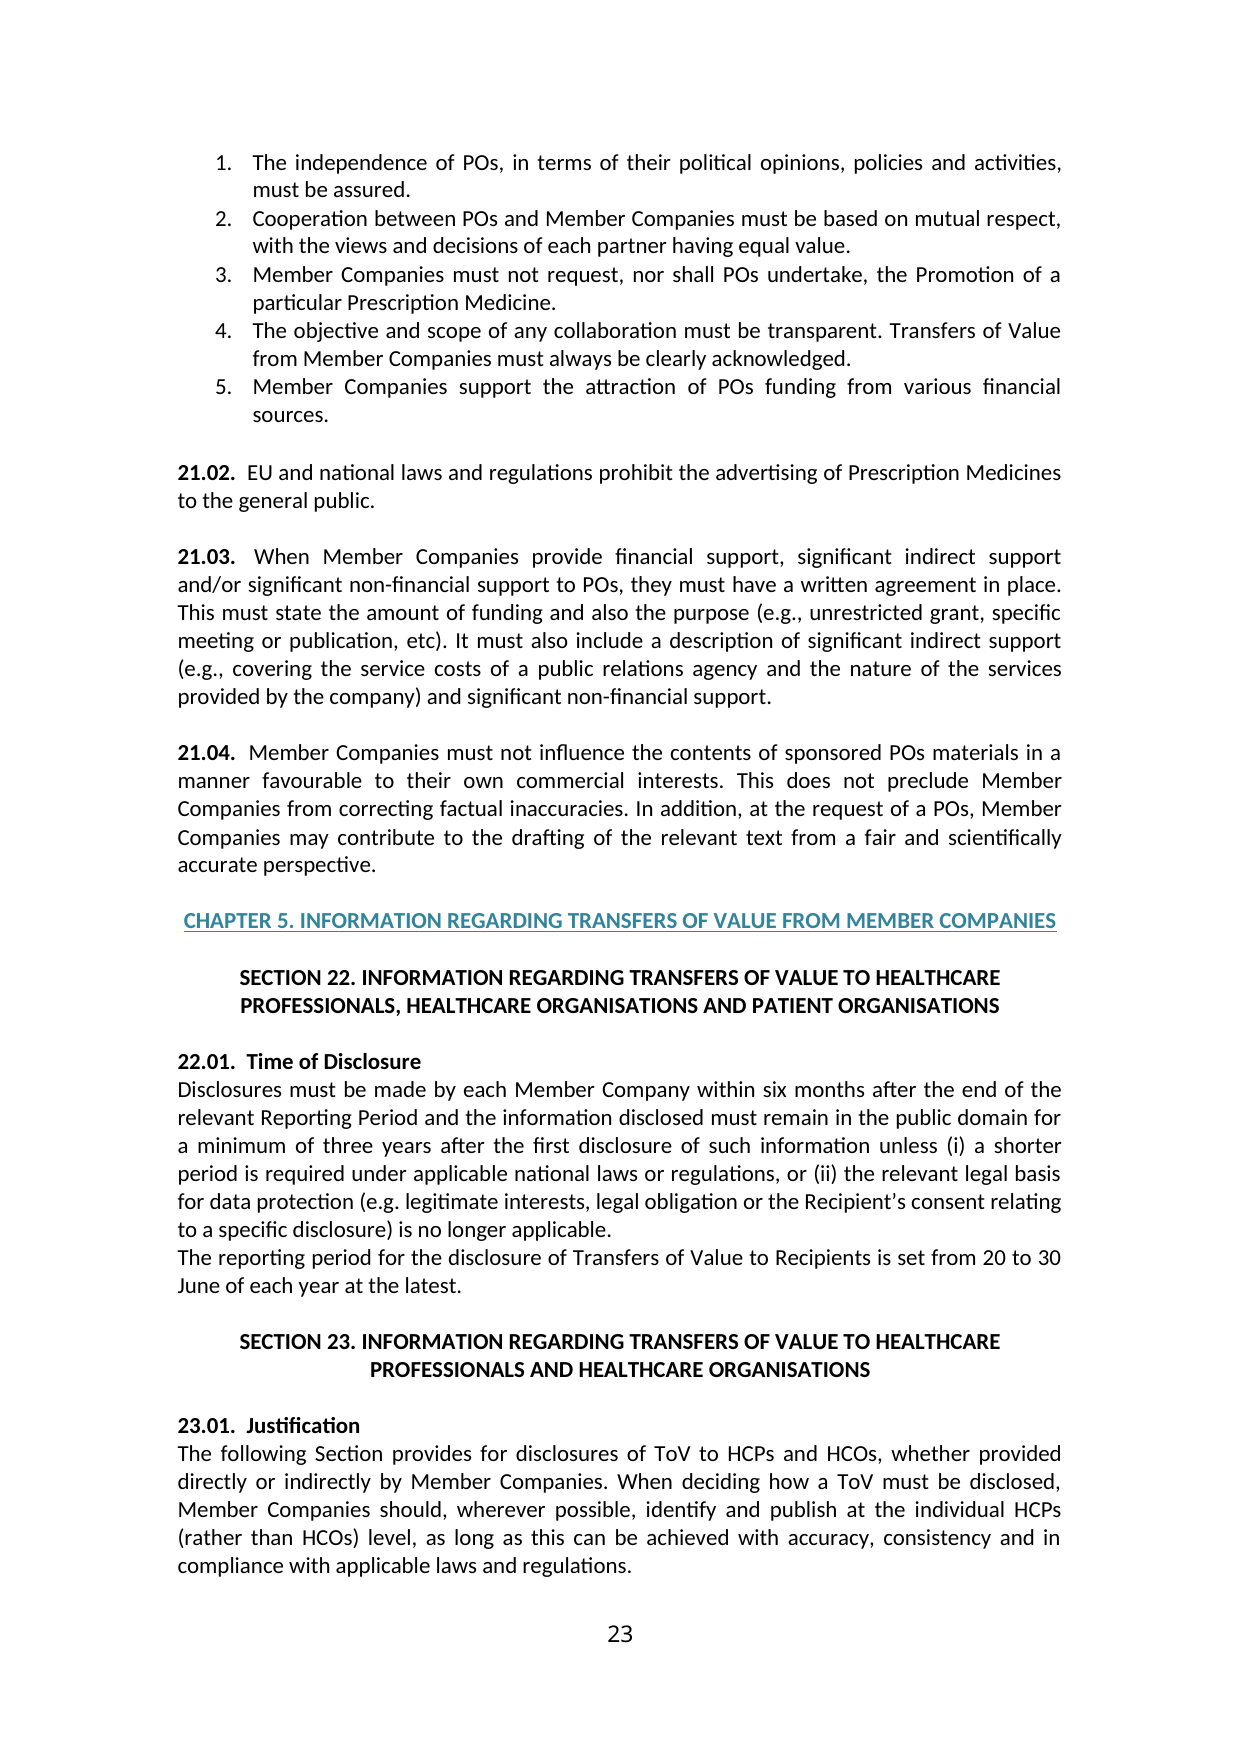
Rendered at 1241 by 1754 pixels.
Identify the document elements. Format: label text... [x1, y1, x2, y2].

text SECTION 23. INFORMATION REGARDING TRANSFERS OF VALUE TO HEALTHCARE PROFESSIONALS AND HEALTHCARE ORGANISATIONS [177, 1327, 1063, 1383]
text CHAPTER 5. INFORMATION REGARDING TRANSFERS OF VALUE FROM MEMBER COMPANIES [177, 907, 1063, 935]
list The independence of POs, in terms of their political opinions, policies and activities, must be assured. [215, 148, 1063, 204]
text Disclosures must be made by each Member Company within six months after the end of the relevant Reporting Period and the information disclosed must remain in the public domain for a minimum of three years after the first disclosure of such information unless (i) a shorter period is required under applicable national laws or regulations, or (ii) the relevant legal basis for data protection (e.g. legitimate interests, legal obligation or the Recipient’s consent relating to a specific disclosure) is no longer applicable. [177, 1075, 1063, 1243]
text 23.01. Justification [177, 1411, 1063, 1439]
text 22.01. Time of Disclosure [177, 1047, 1063, 1075]
list Member Companies must not request, nor shall POs undertake, the Promotion of a particular Prescription Medicine. [215, 260, 1063, 316]
text SECTION 22. INFORMATION REGARDING TRANSFERS OF VALUE TO HEALTHCARE PROFESSIONALS, HEALTHCARE ORGANISATIONS AND PATIENT ORGANISATIONS [177, 963, 1063, 1019]
text 21.02. EU and national laws and regulations prohibit the advertising of Prescription Medicines to the general public. [177, 458, 1063, 514]
list Member Companies support the attraction of POs funding from various financial sources. [215, 372, 1063, 428]
list Cooperation between POs and Member Companies must be based on mutual respect, with the views and decisions of each partner having equal value. [215, 204, 1063, 260]
text The following Section provides for disclosures of ToV to HCPs and HCOs, whether provided directly or indirectly by Member Companies. When deciding how a ToV must be disclosed, Member Companies should, wherever possible, identify and publish at the individual HCPs (rather than HCOs) level, as long as this can be achieved with accuracy, consistency and in compliance with applicable laws and regulations. [177, 1439, 1063, 1579]
list The objective and scope of any collaboration must be transparent. Transfers of Value from Member Companies must always be clearly acknowledged. [215, 316, 1063, 372]
text 21.04. Member Companies must not influence the contents of sponsored POs materials in a manner favourable to their own commercial interests. This does not preclude Member Companies from correcting factual inaccuracies. In addition, at the request of a POs, Member Companies may contribute to the drafting of the relevant text from a fair and scientifically accurate perspective. [177, 738, 1063, 879]
text The reporting period for the disclosure of Transfers of Value to Recipients is set from 20 to 30 June of each year at the latest. [177, 1243, 1063, 1299]
text 21.03. When Member Companies provide financial support, significant indirect support and/or significant non-financial support to POs, they must have a written agreement in place. This must state the amount of funding and also the purpose (e.g., unrestricted grant, specific meeting or publication, etc). It must also include a description of significant indirect support (e.g., covering the service costs of a public relations agency and the nature of the services provided by the company) and significant non-financial support. [177, 542, 1063, 711]
